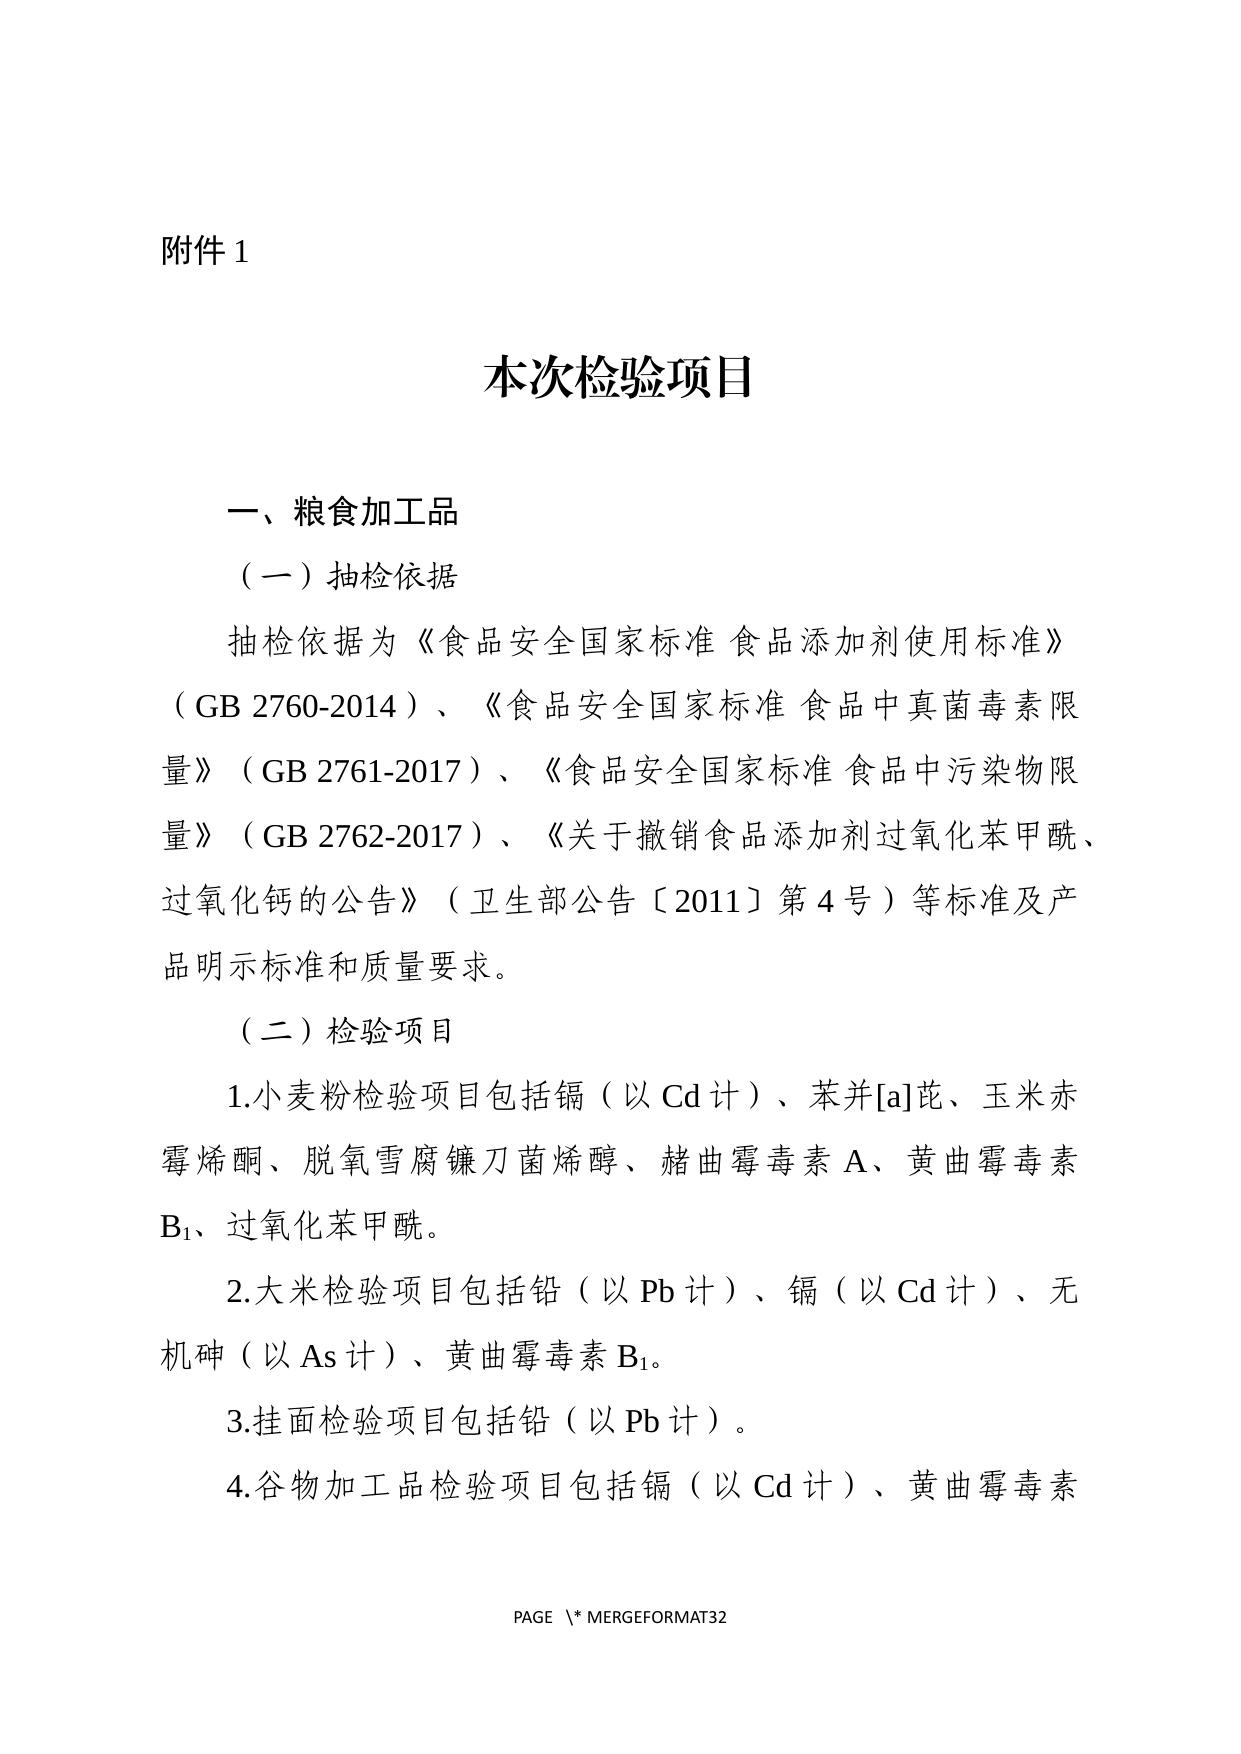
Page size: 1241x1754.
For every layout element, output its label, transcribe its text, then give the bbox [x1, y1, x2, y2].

text （一）抽检依据 [159, 542, 1081, 607]
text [159, 1452, 1081, 1517]
text 抽检依据为《食品安全国家标准 食品添加剂使用标准》（GB 2760-2014）、《食品安全国家标准 食品中真菌毒素限量》（GB 2761-2017）、《食品安全国家标准 食品中污染物限量》（GB 2762-2017）、《关于撤销食品添加剂过氧化苯甲酰、过氧化钙的公告》（卫生部公告〔2011〕第4号）等标准及产品明示标准和质量要求。 [159, 607, 1081, 997]
text （二）检验项目 [159, 997, 1081, 1062]
text 本次检验项目 [159, 347, 1081, 412]
text 1.小麦粉检验项目包括镉（以Cd计）、苯并[a]芘、玉米赤霉烯酮、脱氧雪腐镰刀菌烯醇、赭曲霉毒素A、黄曲霉毒素B1、过氧化苯甲酰。 [159, 1062, 1081, 1257]
text 3.挂面检验项目包括铅（以Pb计）。 [159, 1387, 1081, 1452]
text 2.大米检验项目包括铅（以Pb计）、镉（以Cd计）、无机砷（以As计）、黄曲霉毒素B1。 [159, 1257, 1081, 1387]
text 一、粮食加工品 [159, 477, 1081, 542]
text 附件1 [159, 217, 1081, 282]
